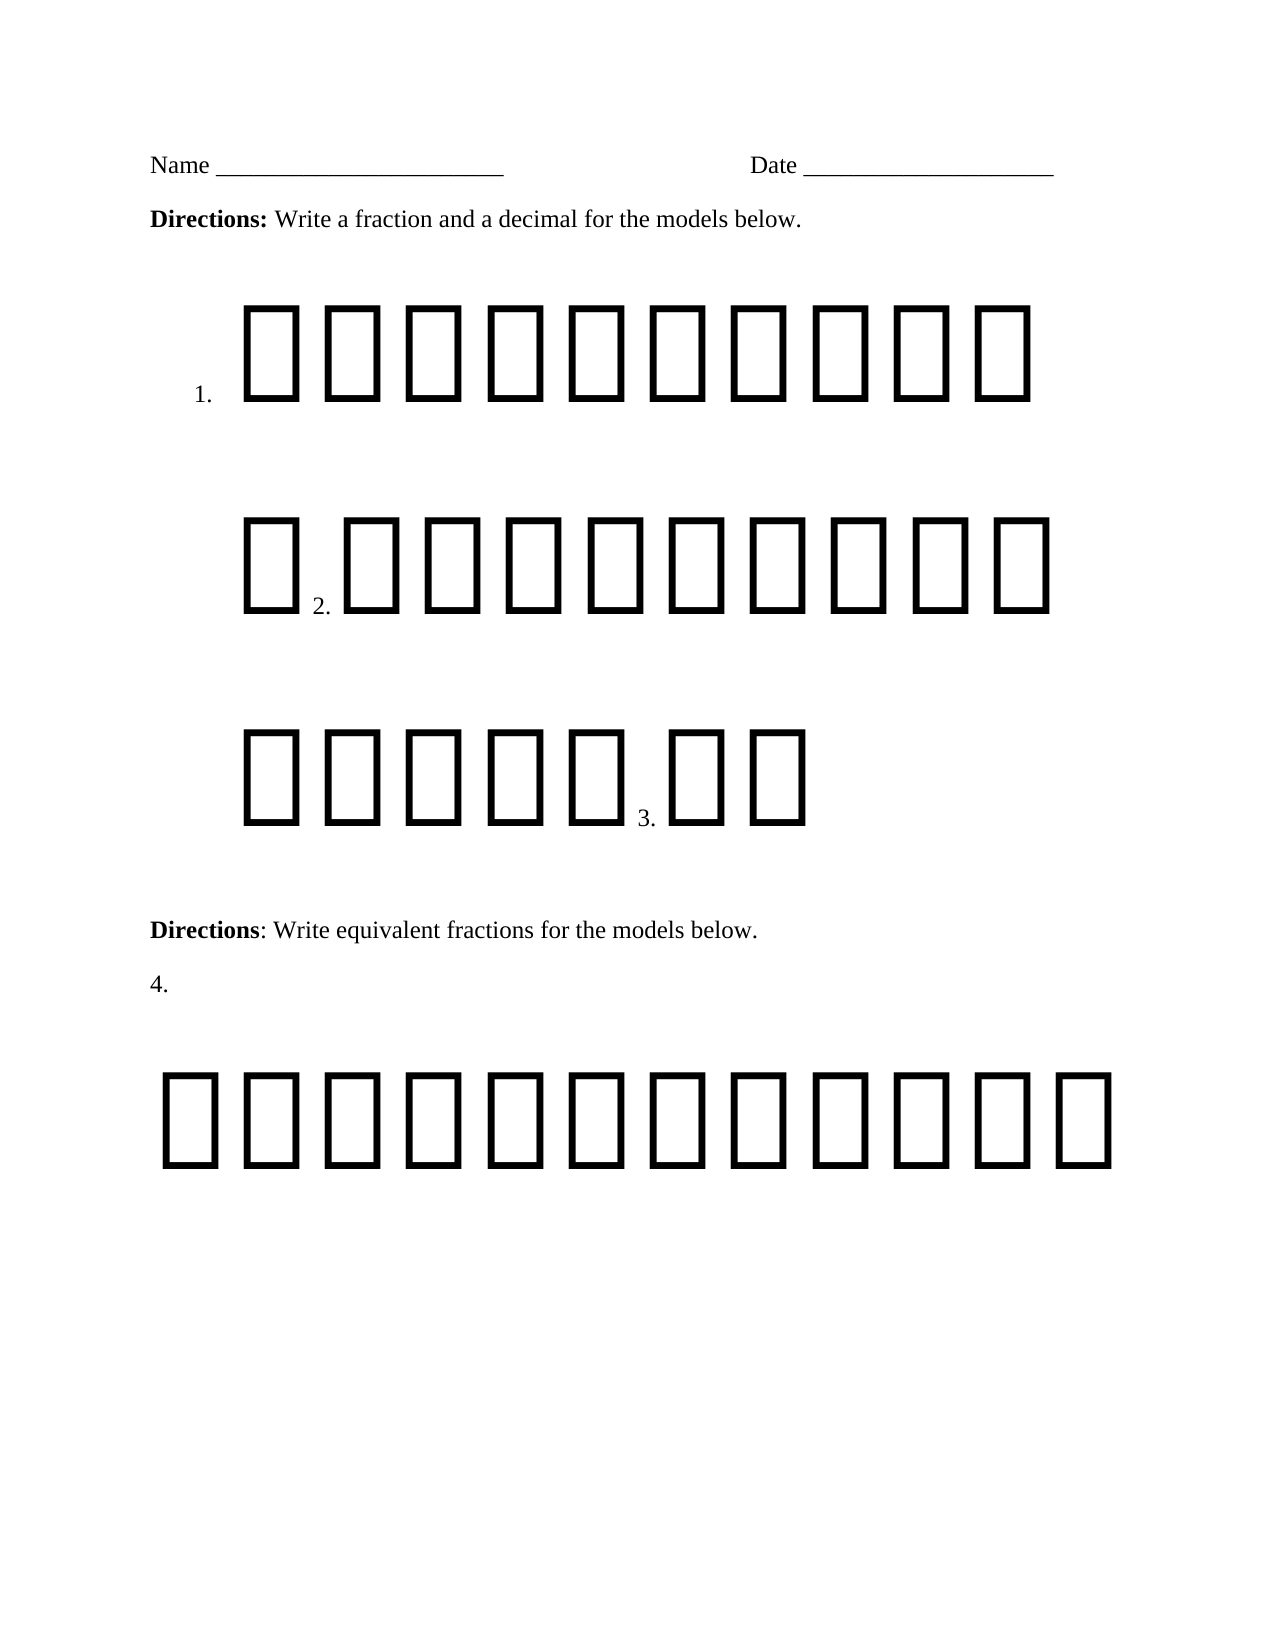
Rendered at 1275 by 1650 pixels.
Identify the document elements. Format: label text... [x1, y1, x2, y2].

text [150, 969, 1125, 1209]
text Directions: Write a fraction and a decimal for the models below. [150, 204, 1125, 233]
text Name _______________________ Date ____________________ [150, 150, 1125, 179]
text Directions: Write equivalent fractions for the models below. [150, 915, 1125, 943]
list 2.3. [194, 258, 1125, 866]
